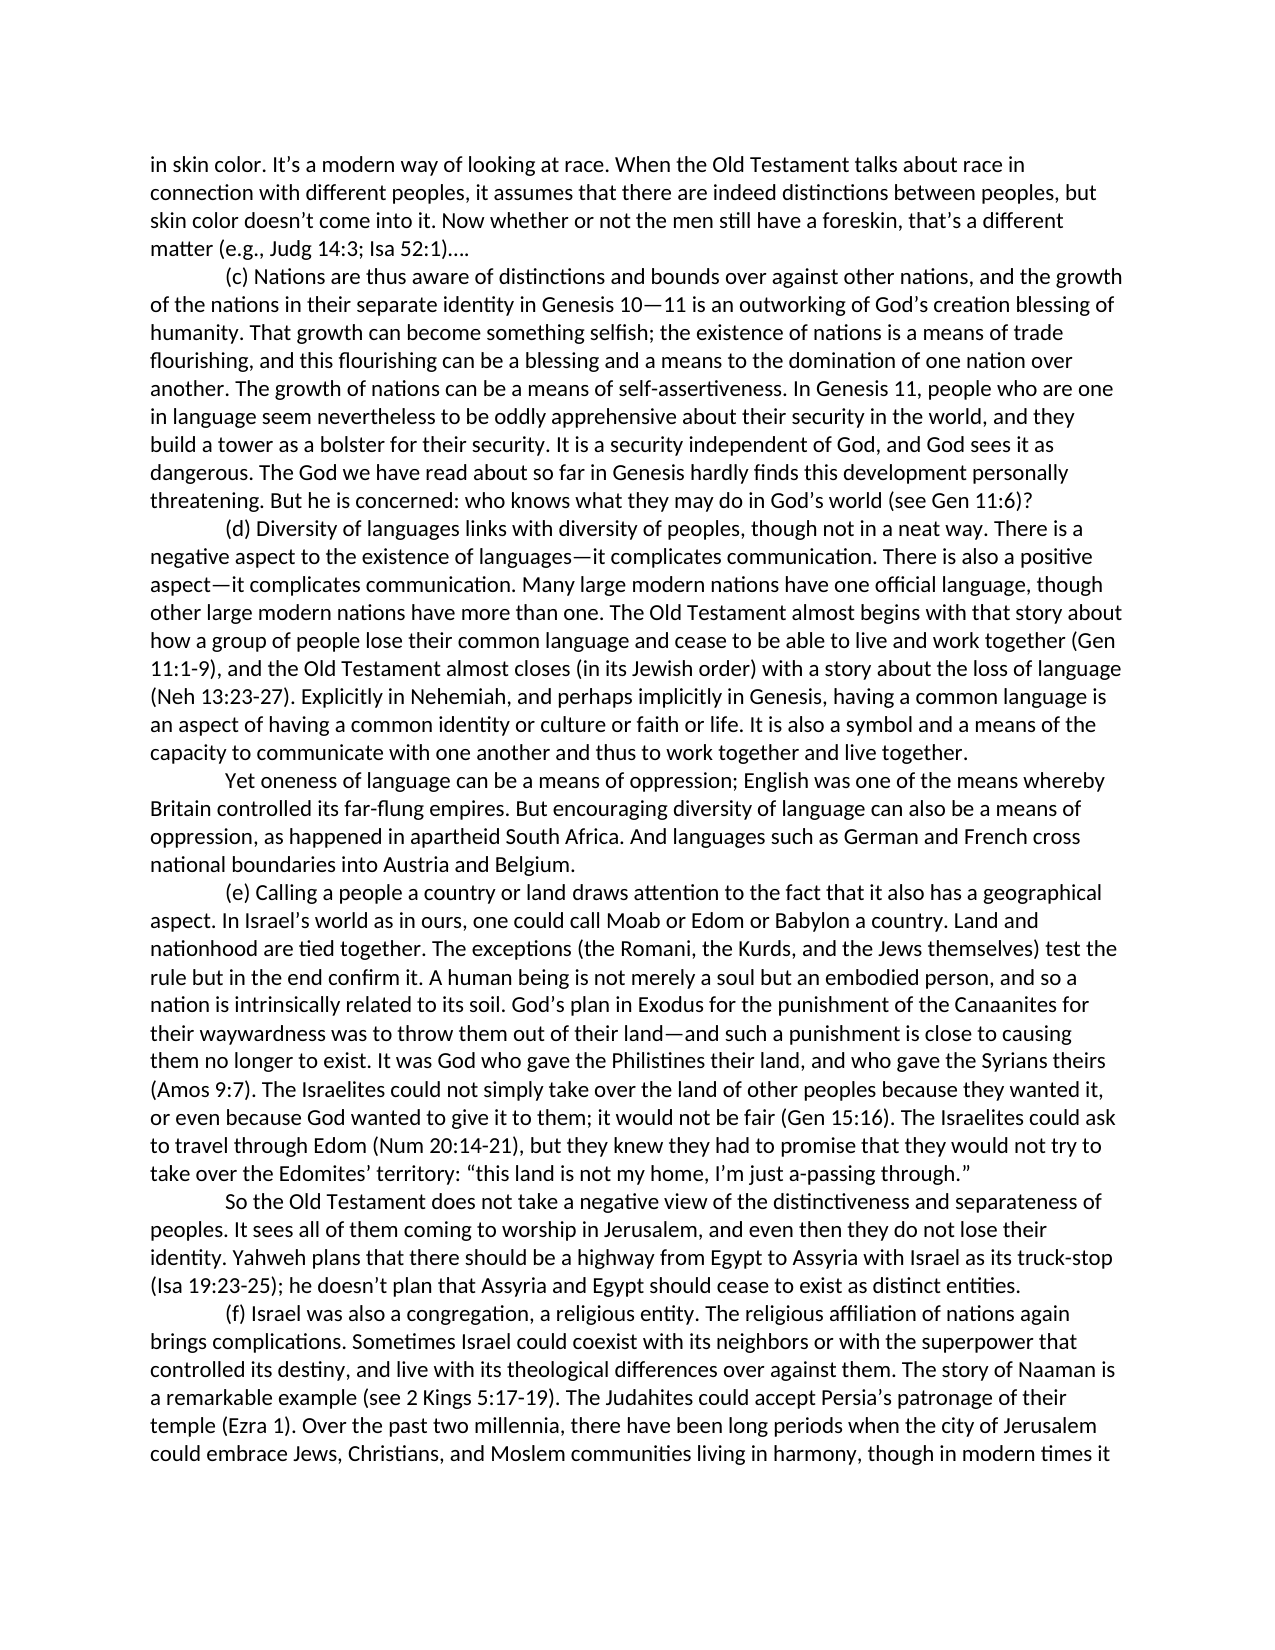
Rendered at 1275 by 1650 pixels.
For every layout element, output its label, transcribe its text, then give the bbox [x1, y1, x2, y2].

text (c) Nations are thus aware of distinctions and bounds over against other nations, and the growth of the nations in their separate identity in Genesis 10—11 is an outworking of God’s creation blessing of humanity. That growth can become something selfish; the existence of nations is a means of trade flourishing, and this flourishing can be a blessing and a means to the domination of one nation over another. The growth of nations can be a means of self-assertiveness. In Genesis 11, people who are one in language seem nevertheless to be oddly apprehensive about their security in the world, and they build a tower as a bolster for their security. It is a security independent of God, and God sees it as dangerous. The God we have read about so far in Genesis hardly finds this development personally threatening. But he is concerned: who knows what they may do in God’s world (see Gen 11:6)? [150, 262, 1125, 514]
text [150, 1299, 1125, 1467]
text (d) Diversity of languages links with diversity of peoples, though not in a neat way. There is a negative aspect to the existence of languages—it complicates communication. There is also a positive aspect—it complicates communication. Many large modern nations have one official language, though other large modern nations have more than one. The Old Testament almost begins with that story about how a group of people lose their common language and cease to be able to live and work together (Gen 11:1-9), and the Old Testament almost closes (in its Jewish order) with a story about the loss of language (Neh 13:23-27). Explicitly in Nehemiah, and perhaps implicitly in Genesis, having a common language is an aspect of having a common identity or culture or faith or life. It is also a symbol and a means of the capacity to communicate with one another and thus to work together and live together. [150, 514, 1125, 766]
text So the Old Testament does not take a negative view of the distinctiveness and separateness of peoples. It sees all of them coming to worship in Jerusalem, and even then they do not lose their identity. Yahweh plans that there should be a highway from Egypt to Assyria with Israel as its truck-stop (Isa 19:23-25); he doesn’t plan that Assyria and Egypt should cease to exist as distinct entities. [150, 1187, 1125, 1299]
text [150, 150, 1125, 262]
text (e) Calling a people a country or land draws attention to the fact that it also has a geographical aspect. In Israel’s world as in ours, one could call Moab or Edom or Babylon a country. Land and nationhood are tied together. The exceptions (the Romani, the Kurds, and the Jews themselves) test the rule but in the end confirm it. A human being is not merely a soul but an embodied person, and so a nation is intrinsically related to its soil. God’s plan in Exodus for the punishment of the Canaanites for their waywardness was to throw them out of their land—and such a punishment is close to causing them no longer to exist. It was God who gave the Philistines their land, and who gave the Syrians theirs (Amos 9:7). The Israelites could not simply take over the land of other peoples because they wanted it, or even because God wanted to give it to them; it would not be fair (Gen 15:16). The Israelites could ask to travel through Edom (Num 20:14-21), but they knew they had to promise that they would not try to take over the Edomites’ territory: “this land is not my home, I’m just a-passing through.” [150, 878, 1125, 1187]
text Yet oneness of language can be a means of oppression; English was one of the means whereby Britain controlled its far-flung empires. But encouraging diversity of language can also be a means of oppression, as happened in apartheid South Africa. And languages such as German and French cross national boundaries into Austria and Belgium. [150, 766, 1125, 878]
